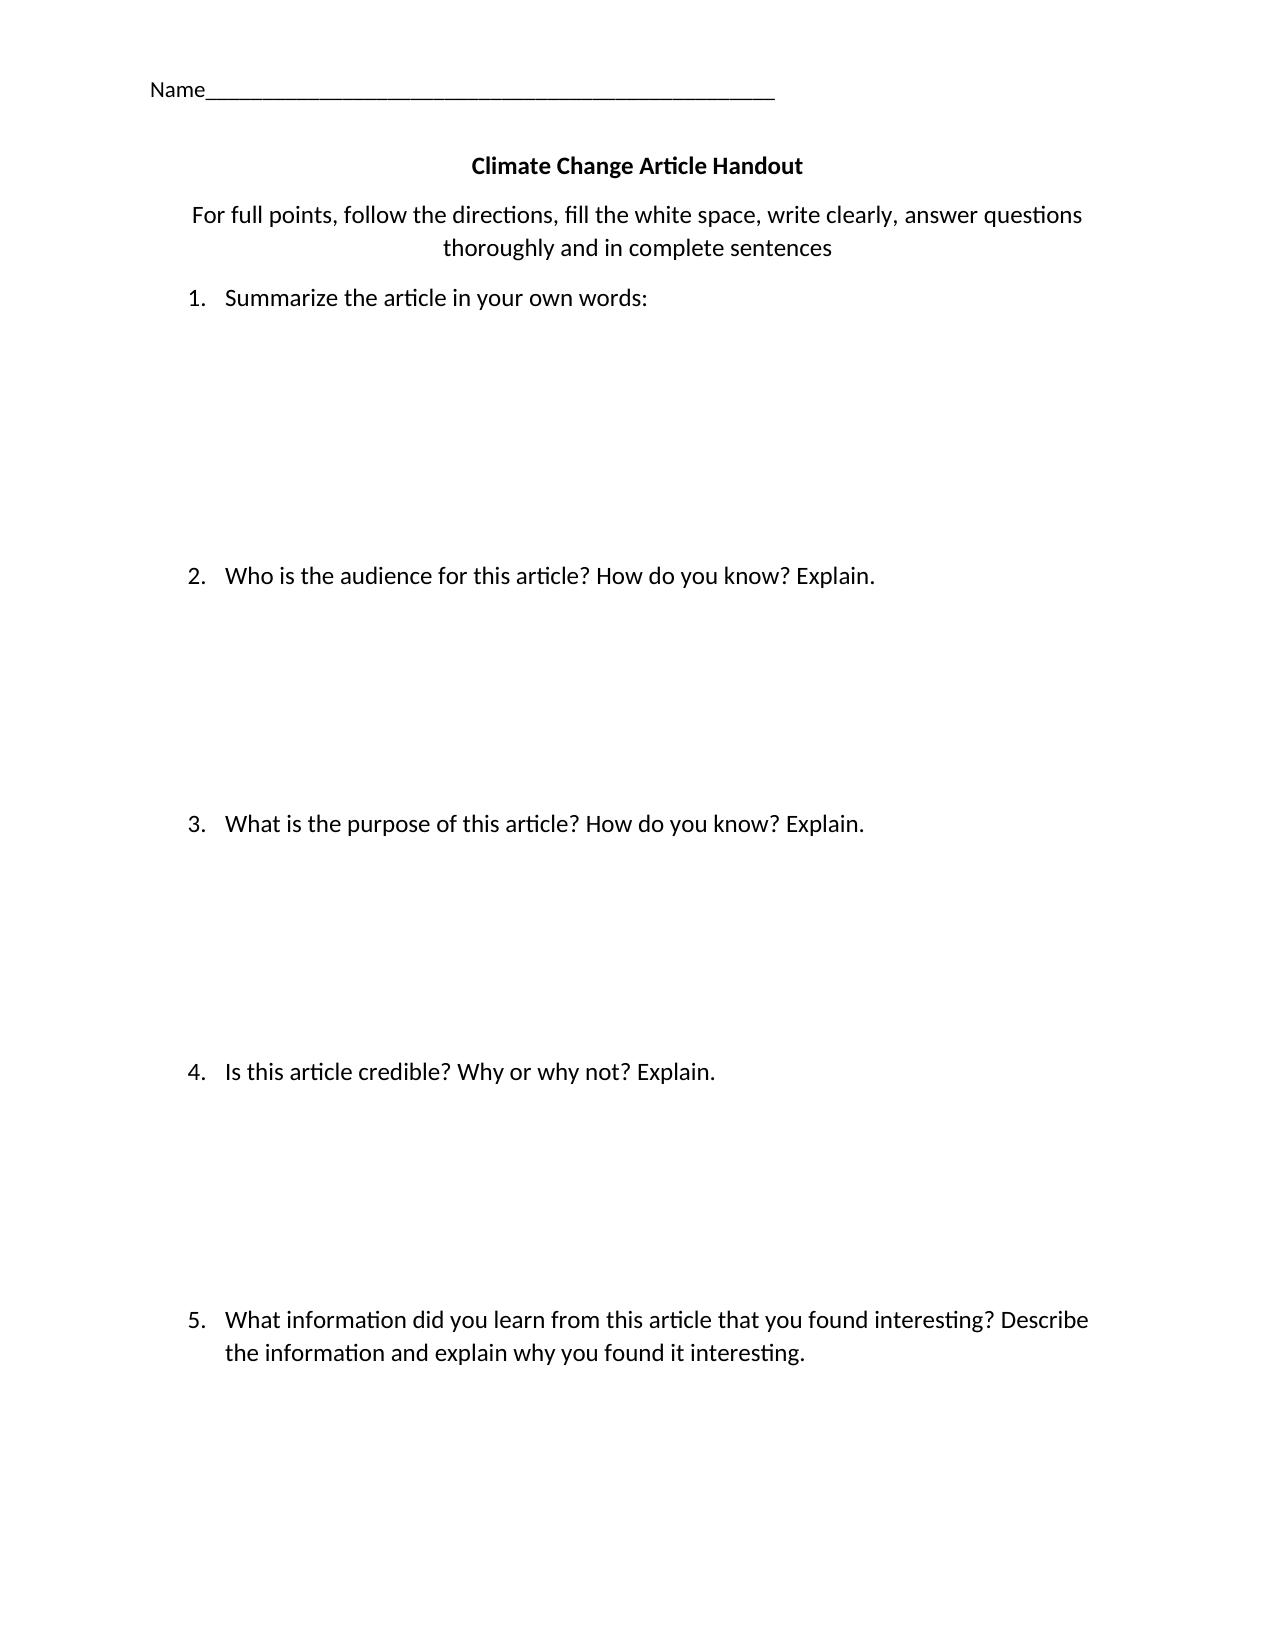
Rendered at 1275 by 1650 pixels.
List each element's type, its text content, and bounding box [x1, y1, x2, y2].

list Who is the audience for this article? How do you know? Explain. [187, 560, 1125, 591]
text For full points, follow the directions, fill the white space, write clearly, answer questions thoroughly and in complete sentences [150, 199, 1125, 263]
list What is the purpose of this article? How do you know? Explain. [187, 808, 1125, 838]
list What information did you learn from this article that you found interesting? Describe the information and explain why you found it interesting. [187, 1304, 1125, 1367]
list Summarize the article in your own words: [187, 282, 1125, 343]
list Is this article credible? Why or why not? Explain. [187, 1056, 1125, 1086]
text Climate Change Article Handout [150, 150, 1125, 181]
